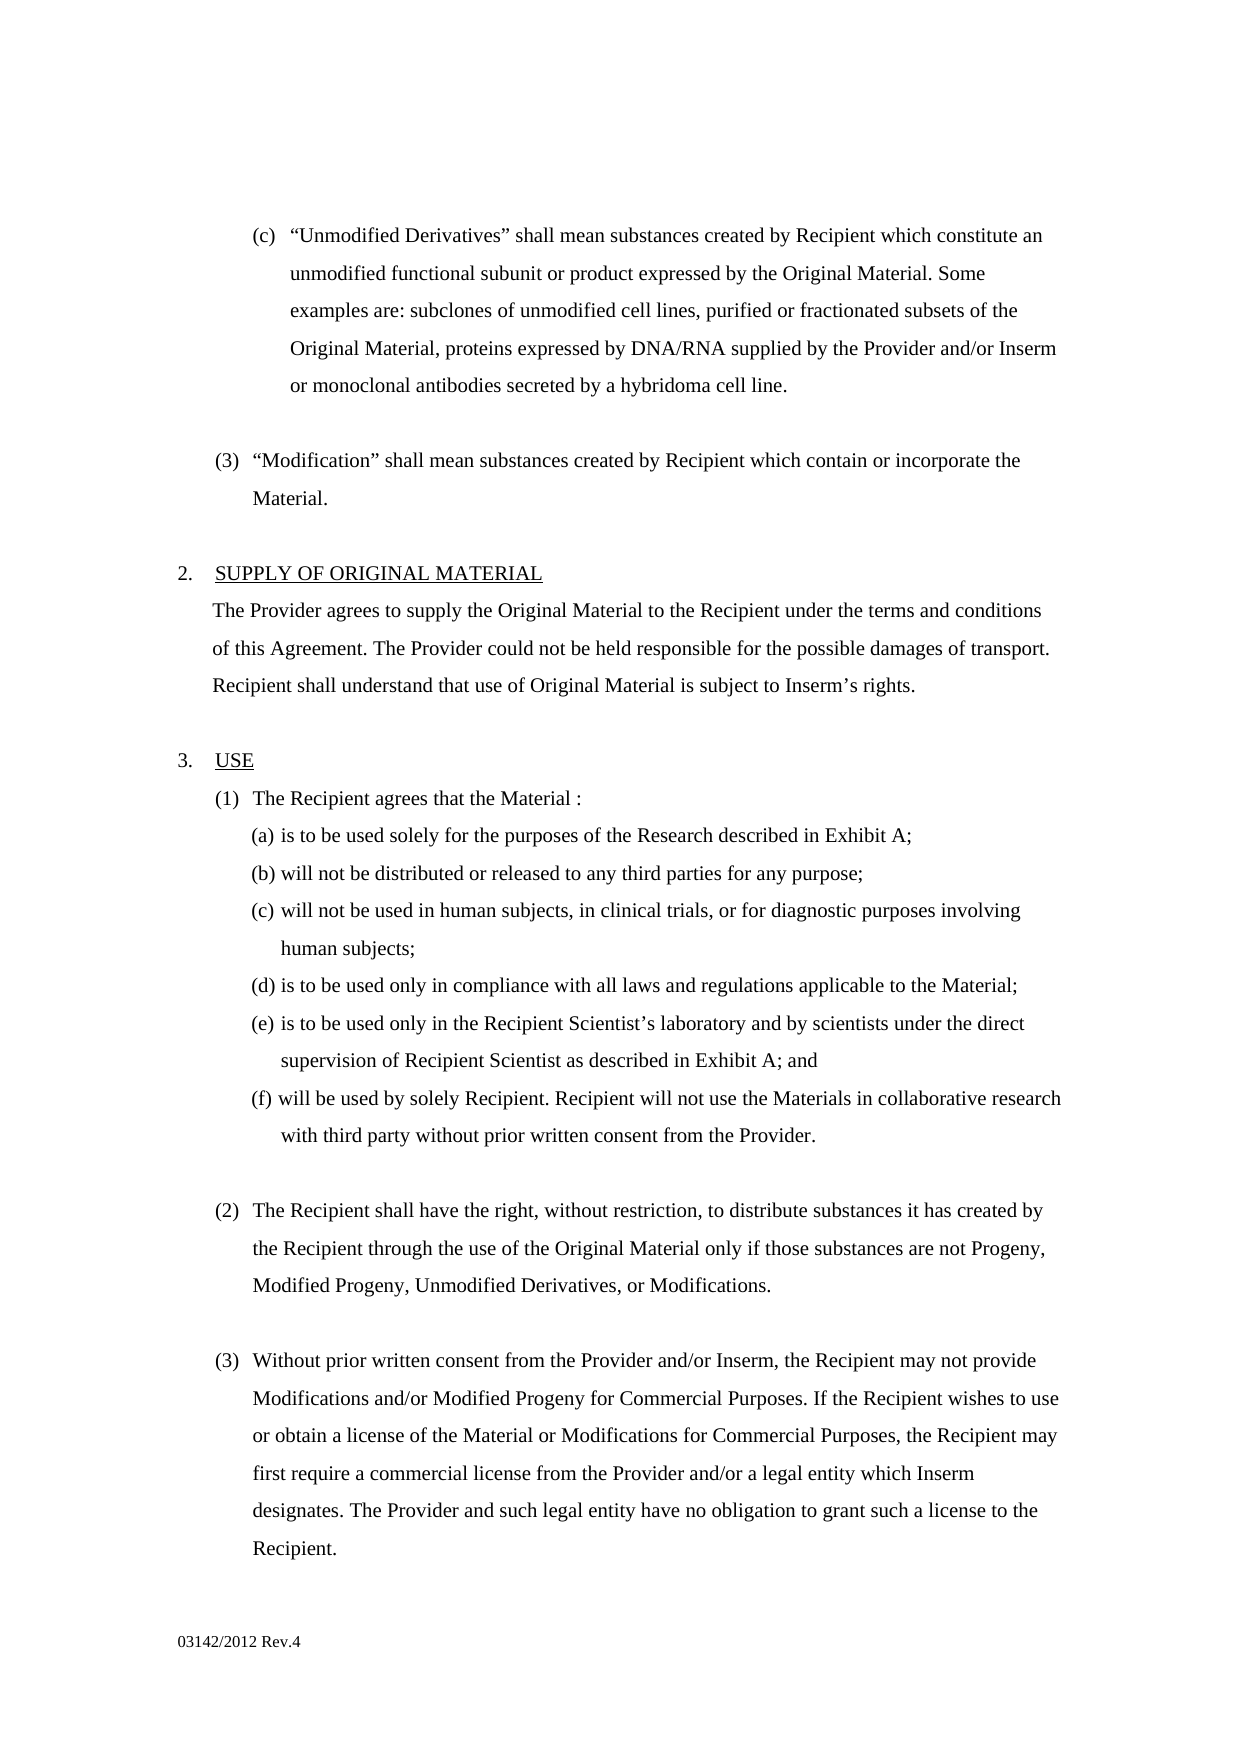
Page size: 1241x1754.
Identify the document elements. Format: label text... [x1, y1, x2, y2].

text Recipient shall understand that use of Original Material is subject to Inserm’s rights. [207, 667, 1063, 704]
list USE [177, 742, 1063, 779]
text The Provider agrees to supply the Original Material to the Recipient under the terms and conditions [177, 592, 1063, 629]
list “Modification” shall mean substances created by Recipient which contain or incorporate the Material. [215, 442, 1063, 517]
list will be used by solely Recipient. Recipient will not use the Materials in collaborative research with third party without prior written consent from the Provider. [251, 1079, 1063, 1154]
list “Unmodified Derivatives” shall mean substances created by Recipient which constitute an unmodified functional subunit or product expressed by the Original Material. Some examples are: subclones of unmodified cell lines, purified or fractionated subsets of the Original Material, proteins expressed by DNA/RNA supplied by the Provider and/or Inserm or monoclonal antibodies secreted by a hybridoma cell line. [252, 217, 1063, 404]
list The Recipient shall have the right, without restriction, to distribute substances it has created by the Recipient through the use of the Original Material only if those substances are not Progeny, Modified Progeny, Unmodified Derivatives, or Modifications. [215, 1192, 1063, 1304]
list Without prior written consent from the Provider and/or Inserm, the Recipient may not provide Modifications and/or Modified Progeny for Commercial Purposes. If the Recipient wishes to use or obtain a license of the Material or Modifications for Commercial Purposes, the Recipient may first require a commercial license from the Provider and/or a legal entity which Inserm designates. The Provider and such legal entity have no obligation to grant such a license to the Recipient. [215, 1342, 1063, 1567]
text of this Agreement. The Provider could not be held responsible for the possible damages of transport. [177, 629, 1063, 667]
list The Recipient agrees that the Material : [215, 779, 1063, 817]
list is to be used solely for the purposes of the Research described in Exhibit A; [251, 817, 1063, 854]
list is to be used only in compliance with all laws and regulations applicable to the Material; [251, 967, 1063, 1004]
list will not be distributed or released to any third parties for any purpose; [251, 854, 1063, 892]
list is to be used only in the Recipient Scientist’s laboratory and by scientists under the direct supervision of Recipient Scientist as described in Exhibit A; and [251, 1004, 1063, 1079]
list will not be used in human subjects, in clinical trials, or for diagnostic purposes involving human subjects; [251, 892, 1063, 967]
list SUPPLY OF ORIGINAL MATERIAL [177, 554, 1063, 592]
